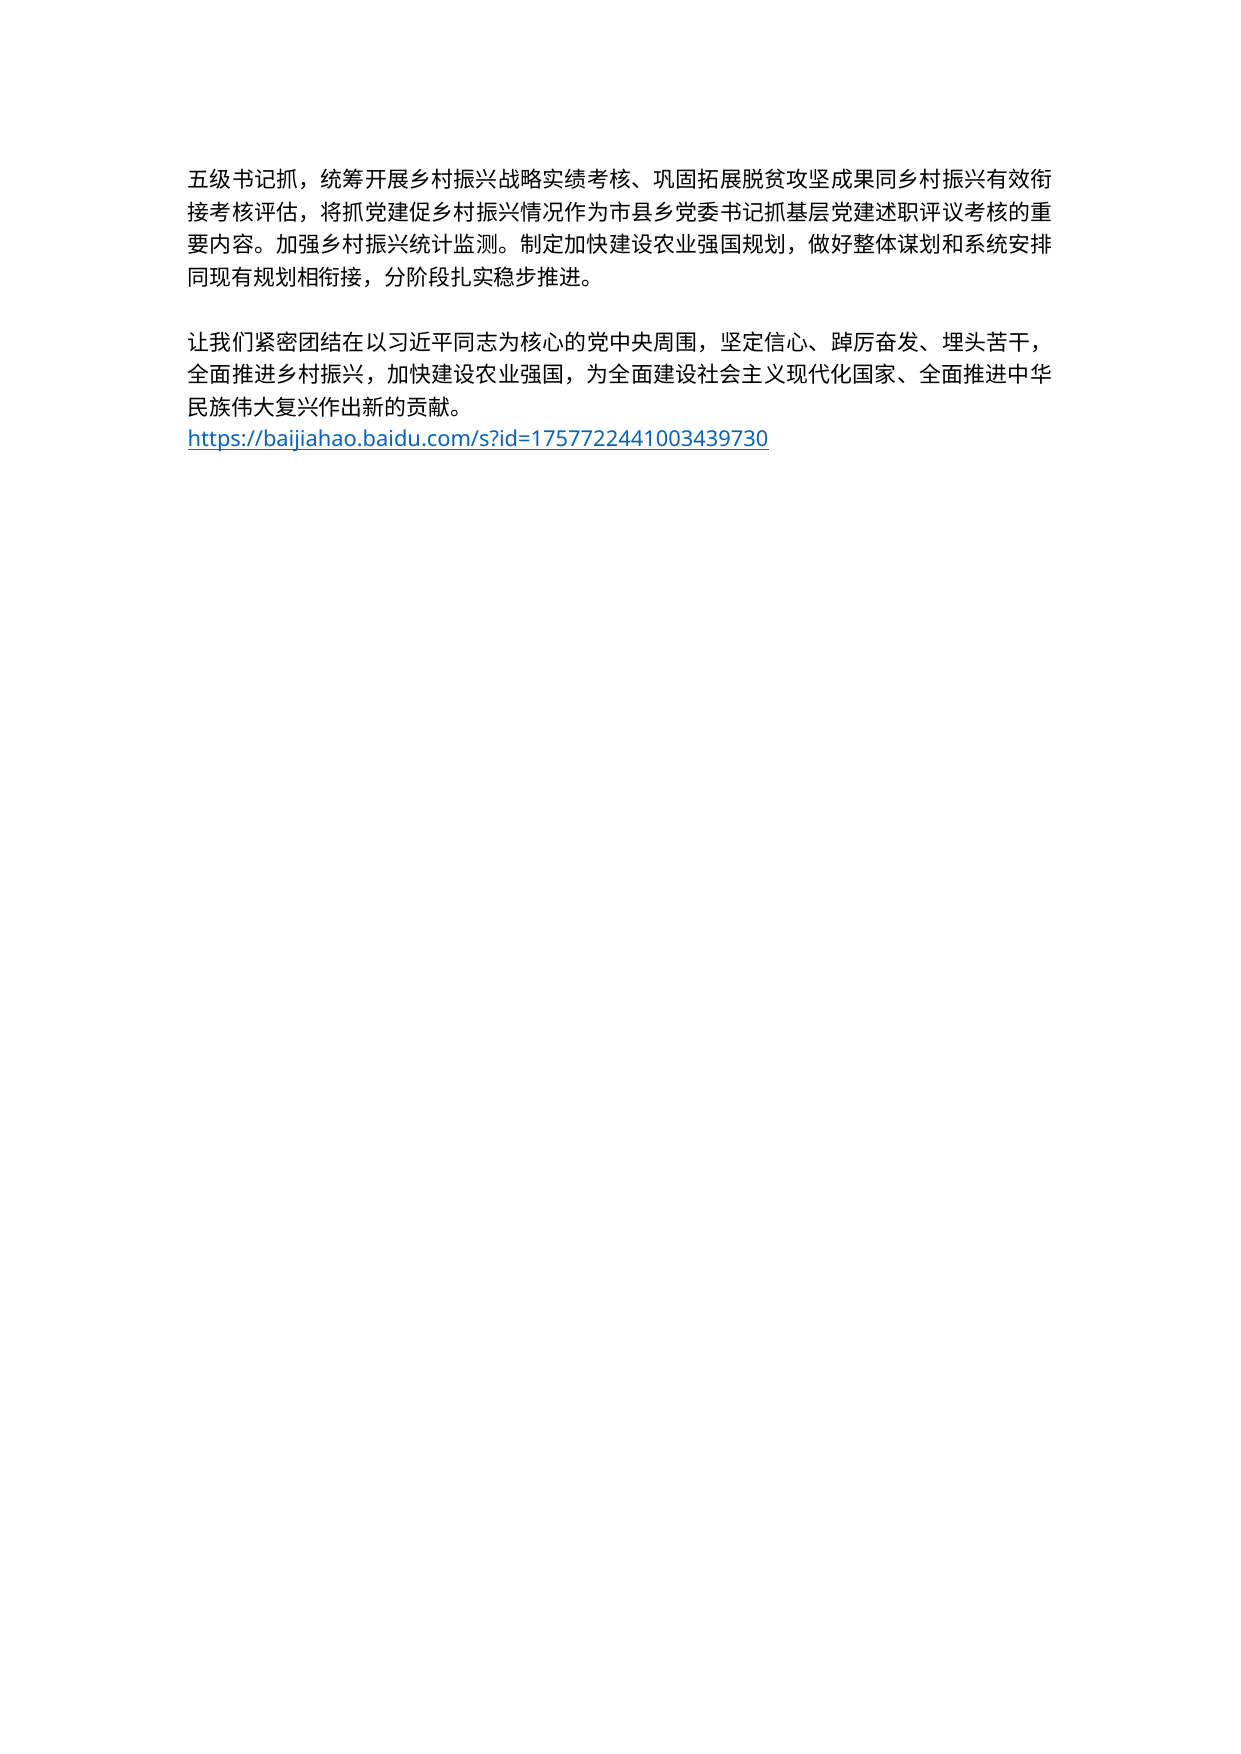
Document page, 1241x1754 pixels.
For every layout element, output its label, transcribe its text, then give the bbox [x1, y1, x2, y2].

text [187, 162, 1053, 292]
text 让我们紧密团结在以习近平同志为核心的党中央周围，坚定信心、踔厉奋发、埋头苦干，全面推进乡村振兴，加快建设农业强国，为全面建设社会主义现代化国家、全面推进中华民族伟大复兴作出新的贡献。 [187, 324, 1053, 422]
text https://baijiahao.baidu.com/s?id=1757722441003439730 [187, 422, 1053, 454]
